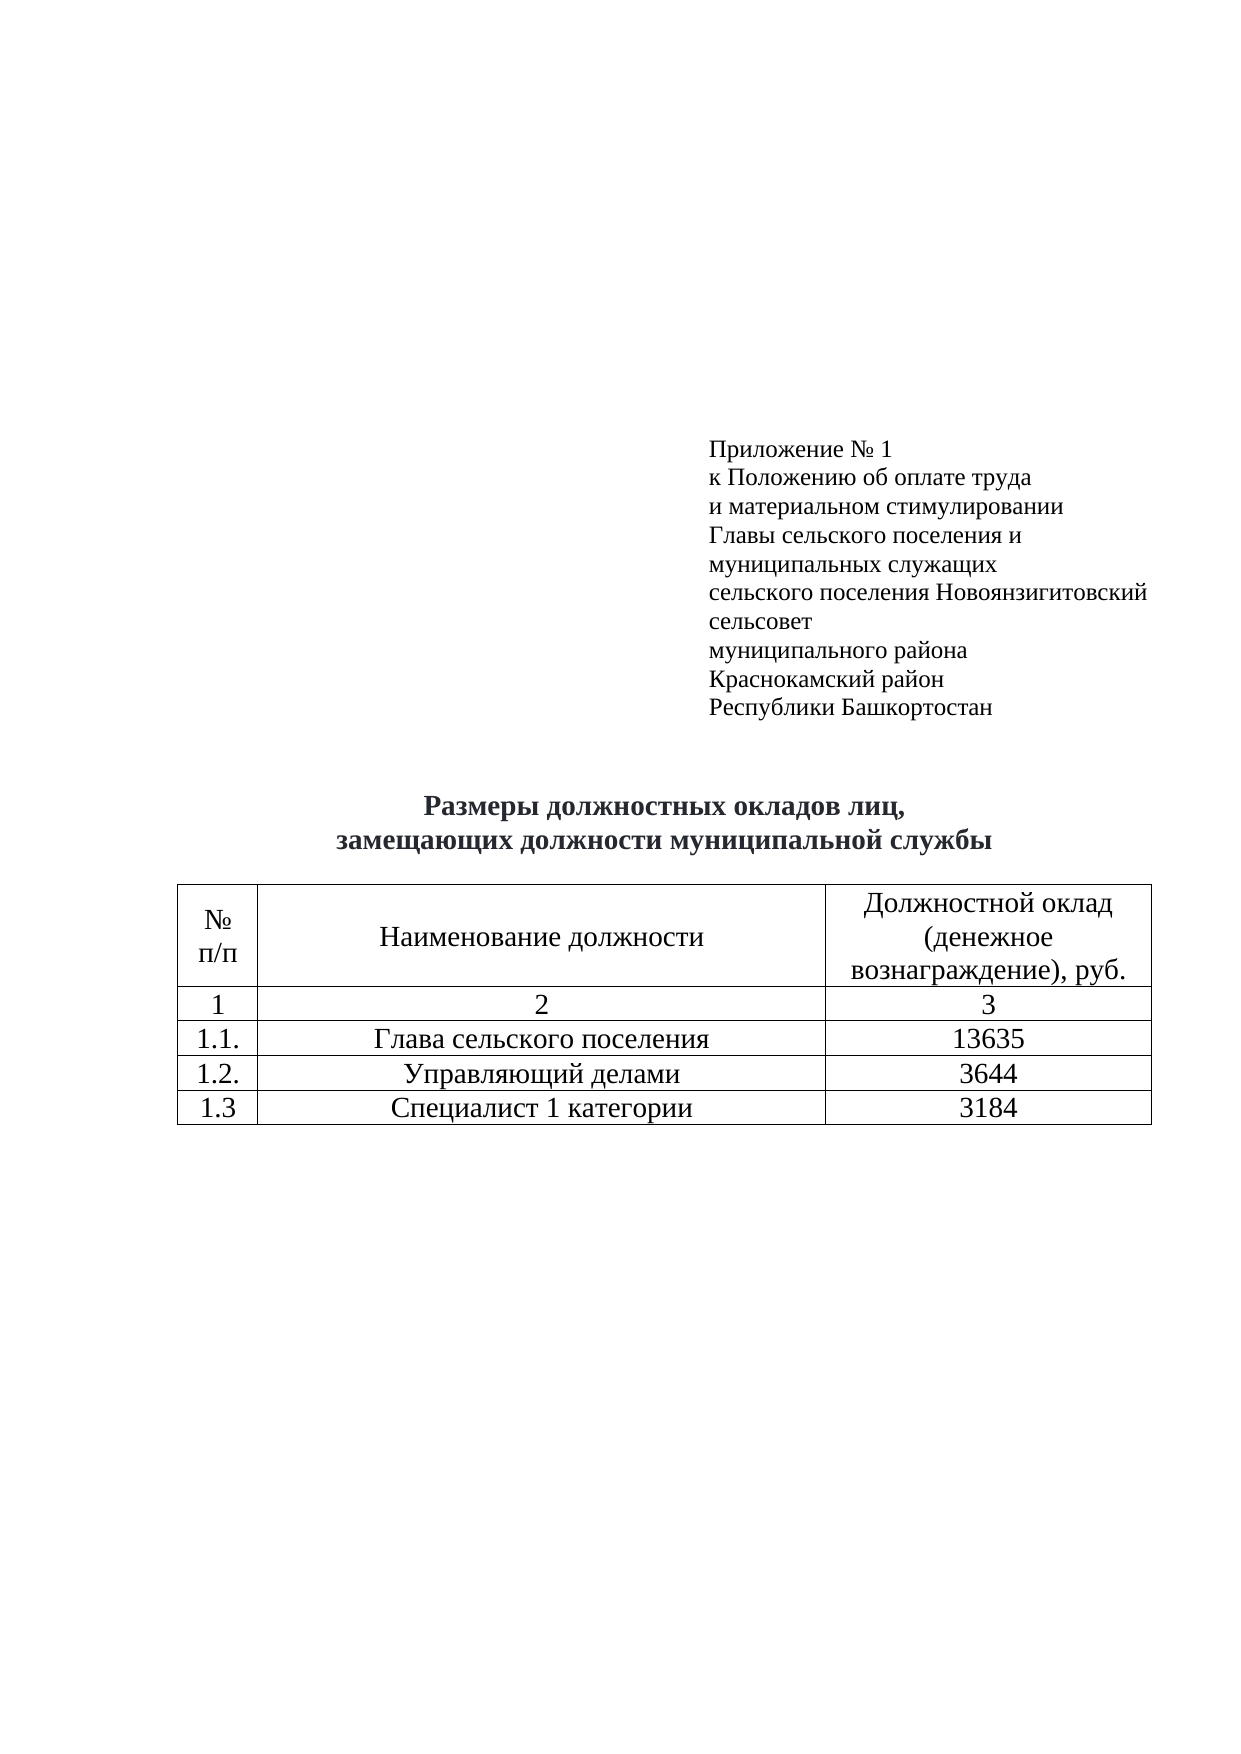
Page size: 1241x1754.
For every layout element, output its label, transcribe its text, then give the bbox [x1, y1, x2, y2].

table_cell Управляющий делами [258, 1056, 825, 1089]
table_cell 1.2. [178, 1056, 257, 1089]
table_header Наименование должности [258, 885, 825, 986]
table_cell 13635 [826, 1021, 1151, 1055]
table_cell 1.1. [178, 1021, 257, 1055]
table_cell 1 [178, 987, 257, 1020]
text к Положению об оплате труда [709, 462, 1152, 491]
table_header № п/п [178, 885, 257, 986]
table_cell Глава сельского поселения [258, 1021, 825, 1055]
subtitle замещающих должности муниципальной службы [177, 822, 1152, 855]
table_cell 1.3 [178, 1091, 257, 1124]
table_cell 3 [826, 987, 1151, 1020]
table_cell 3184 [826, 1091, 1151, 1124]
text Приложение № 1 [709, 434, 1152, 462]
table_cell Специалист 1 категории [258, 1091, 825, 1124]
table_cell 3644 [826, 1056, 1151, 1089]
text Республики Башкортостан [709, 692, 1152, 721]
table_header Должностной оклад (денежное вознаграждение), руб. [826, 885, 1151, 986]
text и материальном стимулировании [709, 491, 1152, 520]
text Краснокамский район [709, 664, 1152, 692]
text Главы сельского поселения и муниципальных служащих [709, 520, 1152, 577]
table_cell 2 [258, 987, 825, 1020]
subtitle Размеры должностных окладов лиц, [177, 788, 1152, 822]
text муниципального района [709, 635, 1152, 664]
text сельского поселения Новоянзигитовский сельсовет [709, 577, 1152, 635]
